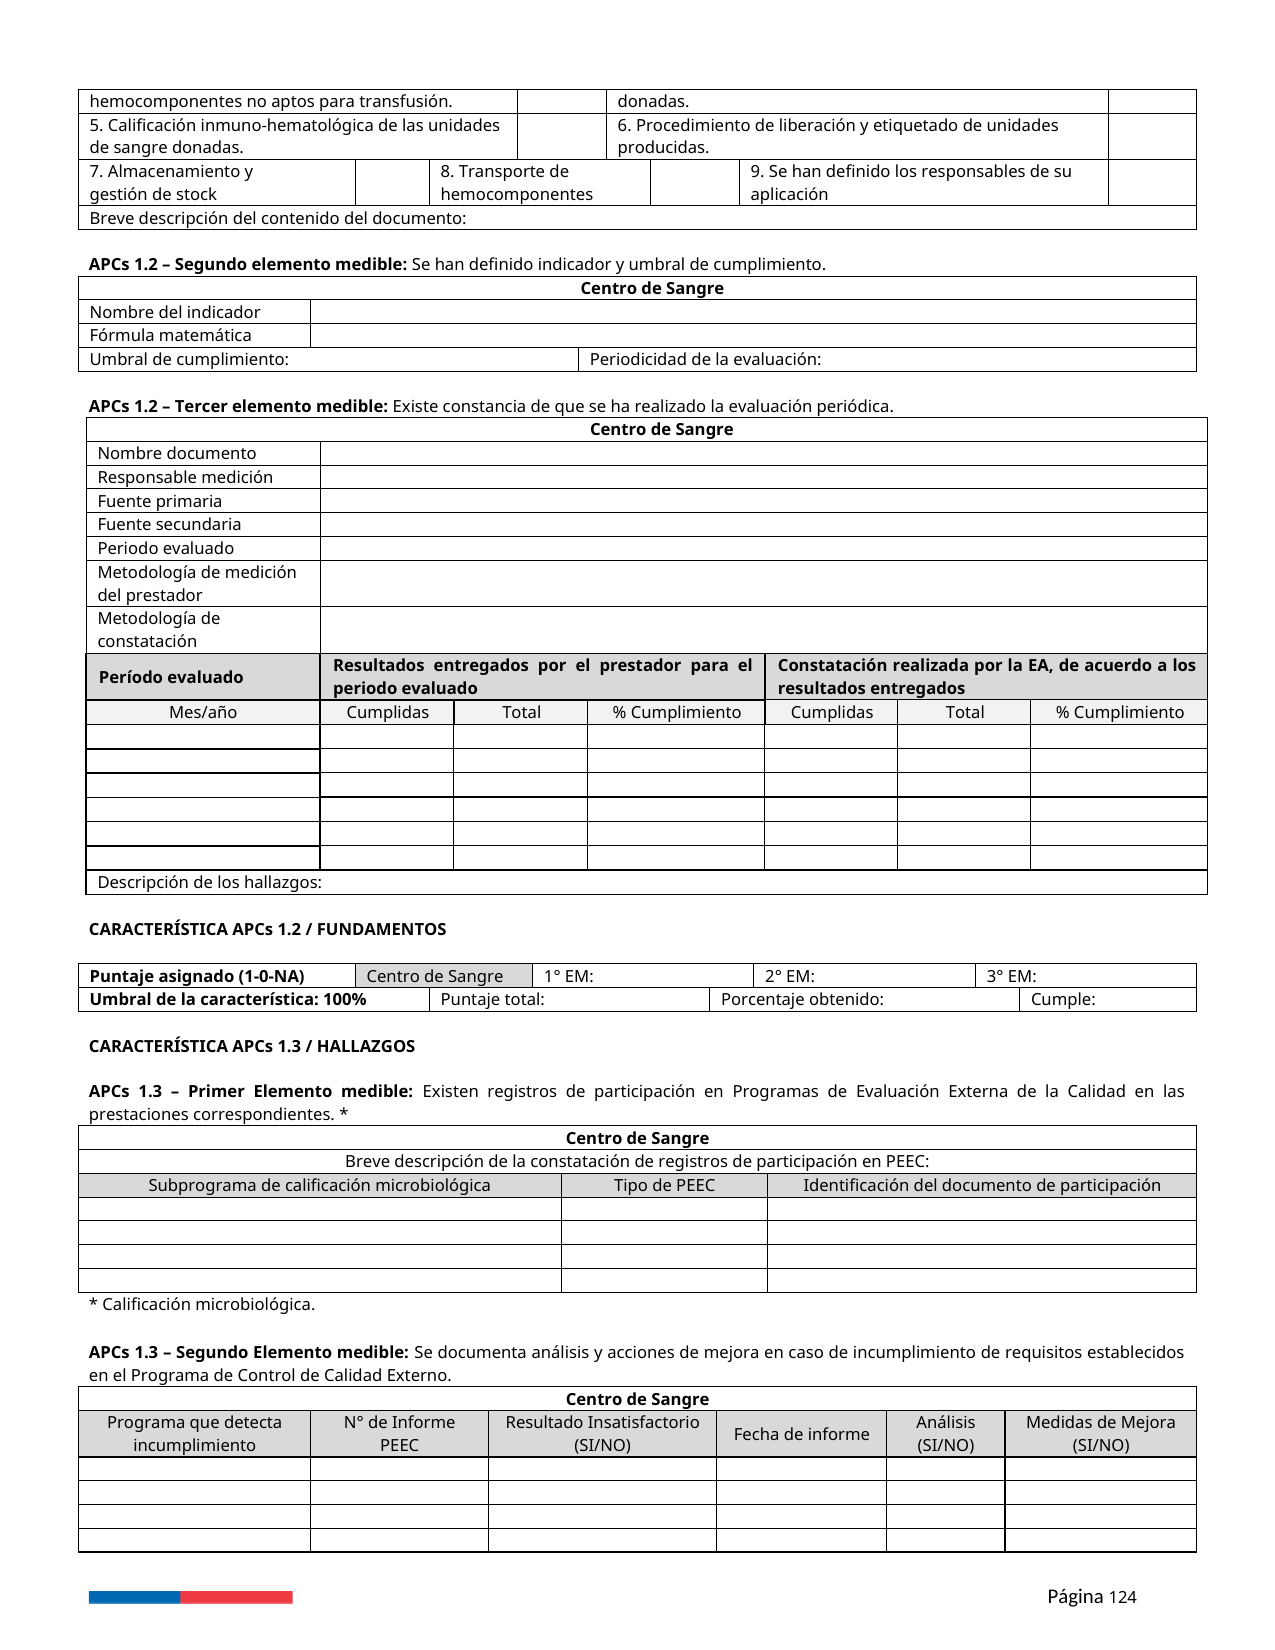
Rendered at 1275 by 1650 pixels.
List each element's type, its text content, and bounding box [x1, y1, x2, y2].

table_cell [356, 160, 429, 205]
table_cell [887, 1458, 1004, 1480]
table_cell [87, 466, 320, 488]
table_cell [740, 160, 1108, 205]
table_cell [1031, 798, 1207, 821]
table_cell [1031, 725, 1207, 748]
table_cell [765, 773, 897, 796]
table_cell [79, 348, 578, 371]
text APCs 1.3 – Primer Elemento medible: Existen registros de participación en Programas de Evaluación Externa de la Calidad en las prestaciones correspondientes. * [89, 1080, 1186, 1125]
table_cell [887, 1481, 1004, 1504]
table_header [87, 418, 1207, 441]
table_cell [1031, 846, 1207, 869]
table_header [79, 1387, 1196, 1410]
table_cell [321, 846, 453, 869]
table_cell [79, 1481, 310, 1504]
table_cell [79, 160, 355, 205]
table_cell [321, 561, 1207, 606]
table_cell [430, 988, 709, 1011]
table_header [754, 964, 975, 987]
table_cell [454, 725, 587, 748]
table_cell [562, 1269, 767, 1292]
picture [88, 1591, 293, 1604]
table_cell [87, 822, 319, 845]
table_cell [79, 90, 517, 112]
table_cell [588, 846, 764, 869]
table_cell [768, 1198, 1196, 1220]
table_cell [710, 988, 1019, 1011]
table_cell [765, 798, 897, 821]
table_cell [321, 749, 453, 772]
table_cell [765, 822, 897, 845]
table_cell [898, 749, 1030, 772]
text APCs 1.3 – Segundo Elemento medible: Se documenta análisis y acciones de mejora en caso de incumplimiento de requisitos establecidos en el Programa de Control de Calidad Externo. [89, 1341, 1186, 1386]
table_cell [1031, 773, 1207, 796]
text APCs 1.2 – Segundo elemento medible: Se han definido indicador y umbral de cumplimiento. [89, 253, 1186, 276]
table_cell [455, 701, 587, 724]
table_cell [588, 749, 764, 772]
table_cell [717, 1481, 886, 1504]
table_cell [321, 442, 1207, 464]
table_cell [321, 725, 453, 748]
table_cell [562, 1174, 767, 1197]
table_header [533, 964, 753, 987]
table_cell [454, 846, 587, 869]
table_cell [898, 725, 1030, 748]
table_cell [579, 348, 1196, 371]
text APCs 1.2 – Tercer elemento medible: Existe constancia de que se ha realizado la evaluación periódica. [89, 394, 1186, 417]
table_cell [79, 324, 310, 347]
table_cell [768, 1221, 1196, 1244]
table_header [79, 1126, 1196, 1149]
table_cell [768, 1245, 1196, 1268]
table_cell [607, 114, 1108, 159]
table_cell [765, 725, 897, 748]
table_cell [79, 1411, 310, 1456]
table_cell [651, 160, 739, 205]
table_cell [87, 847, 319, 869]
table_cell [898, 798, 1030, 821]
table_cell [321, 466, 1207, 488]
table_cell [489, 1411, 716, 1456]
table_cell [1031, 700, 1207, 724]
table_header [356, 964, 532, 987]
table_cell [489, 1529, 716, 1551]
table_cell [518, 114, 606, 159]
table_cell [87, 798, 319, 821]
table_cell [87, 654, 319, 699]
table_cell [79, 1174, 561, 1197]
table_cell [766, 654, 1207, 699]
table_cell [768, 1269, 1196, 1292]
text CARACTERÍSTICA APCs 1.3 / HALLAZGOS [89, 1034, 1186, 1057]
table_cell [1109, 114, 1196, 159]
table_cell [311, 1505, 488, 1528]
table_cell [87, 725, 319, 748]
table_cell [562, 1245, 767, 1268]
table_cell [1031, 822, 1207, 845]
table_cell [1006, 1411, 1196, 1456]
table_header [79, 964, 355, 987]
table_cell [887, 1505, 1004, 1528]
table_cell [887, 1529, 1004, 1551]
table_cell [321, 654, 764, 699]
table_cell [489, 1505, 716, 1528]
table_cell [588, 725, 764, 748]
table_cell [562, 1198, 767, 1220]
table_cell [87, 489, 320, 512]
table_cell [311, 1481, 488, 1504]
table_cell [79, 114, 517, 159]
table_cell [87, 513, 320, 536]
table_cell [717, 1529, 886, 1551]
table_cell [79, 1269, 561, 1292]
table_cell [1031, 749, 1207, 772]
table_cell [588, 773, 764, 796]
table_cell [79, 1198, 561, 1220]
text * Calificación microbiológica. [89, 1293, 1186, 1315]
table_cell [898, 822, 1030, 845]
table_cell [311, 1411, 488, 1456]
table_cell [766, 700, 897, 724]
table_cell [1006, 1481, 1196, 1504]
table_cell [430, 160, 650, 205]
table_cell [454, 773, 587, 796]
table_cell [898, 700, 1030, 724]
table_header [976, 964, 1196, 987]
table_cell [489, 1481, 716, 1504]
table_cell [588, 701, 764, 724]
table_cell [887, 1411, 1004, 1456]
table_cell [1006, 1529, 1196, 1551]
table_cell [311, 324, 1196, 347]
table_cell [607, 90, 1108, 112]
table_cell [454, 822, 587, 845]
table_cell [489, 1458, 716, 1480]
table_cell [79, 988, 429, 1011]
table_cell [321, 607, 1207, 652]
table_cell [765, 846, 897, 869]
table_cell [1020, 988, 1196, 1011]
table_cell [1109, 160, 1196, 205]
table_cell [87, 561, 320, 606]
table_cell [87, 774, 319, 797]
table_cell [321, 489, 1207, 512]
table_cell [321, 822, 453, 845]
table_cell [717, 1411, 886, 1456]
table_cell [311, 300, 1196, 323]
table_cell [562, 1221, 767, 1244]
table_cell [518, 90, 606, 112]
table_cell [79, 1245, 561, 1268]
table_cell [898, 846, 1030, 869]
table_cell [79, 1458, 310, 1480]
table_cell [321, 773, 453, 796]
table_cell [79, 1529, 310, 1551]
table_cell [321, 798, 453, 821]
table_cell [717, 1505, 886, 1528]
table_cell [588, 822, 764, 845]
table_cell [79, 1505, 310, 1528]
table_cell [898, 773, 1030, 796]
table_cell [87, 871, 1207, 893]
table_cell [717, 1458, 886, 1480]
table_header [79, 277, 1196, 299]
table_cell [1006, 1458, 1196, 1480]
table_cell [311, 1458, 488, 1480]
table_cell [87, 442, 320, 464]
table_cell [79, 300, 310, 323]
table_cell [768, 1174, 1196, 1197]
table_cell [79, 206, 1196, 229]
text CARACTERÍSTICA APCs 1.2 / FUNDAMENTOS [89, 918, 1186, 941]
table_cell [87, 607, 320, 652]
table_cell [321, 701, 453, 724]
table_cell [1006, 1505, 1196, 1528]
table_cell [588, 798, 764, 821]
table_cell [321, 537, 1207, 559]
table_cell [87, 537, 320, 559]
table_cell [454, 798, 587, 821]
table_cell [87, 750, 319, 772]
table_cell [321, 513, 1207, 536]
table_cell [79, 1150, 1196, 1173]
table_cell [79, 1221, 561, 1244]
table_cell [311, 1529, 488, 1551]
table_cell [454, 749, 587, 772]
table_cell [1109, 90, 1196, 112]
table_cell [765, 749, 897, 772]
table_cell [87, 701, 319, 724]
